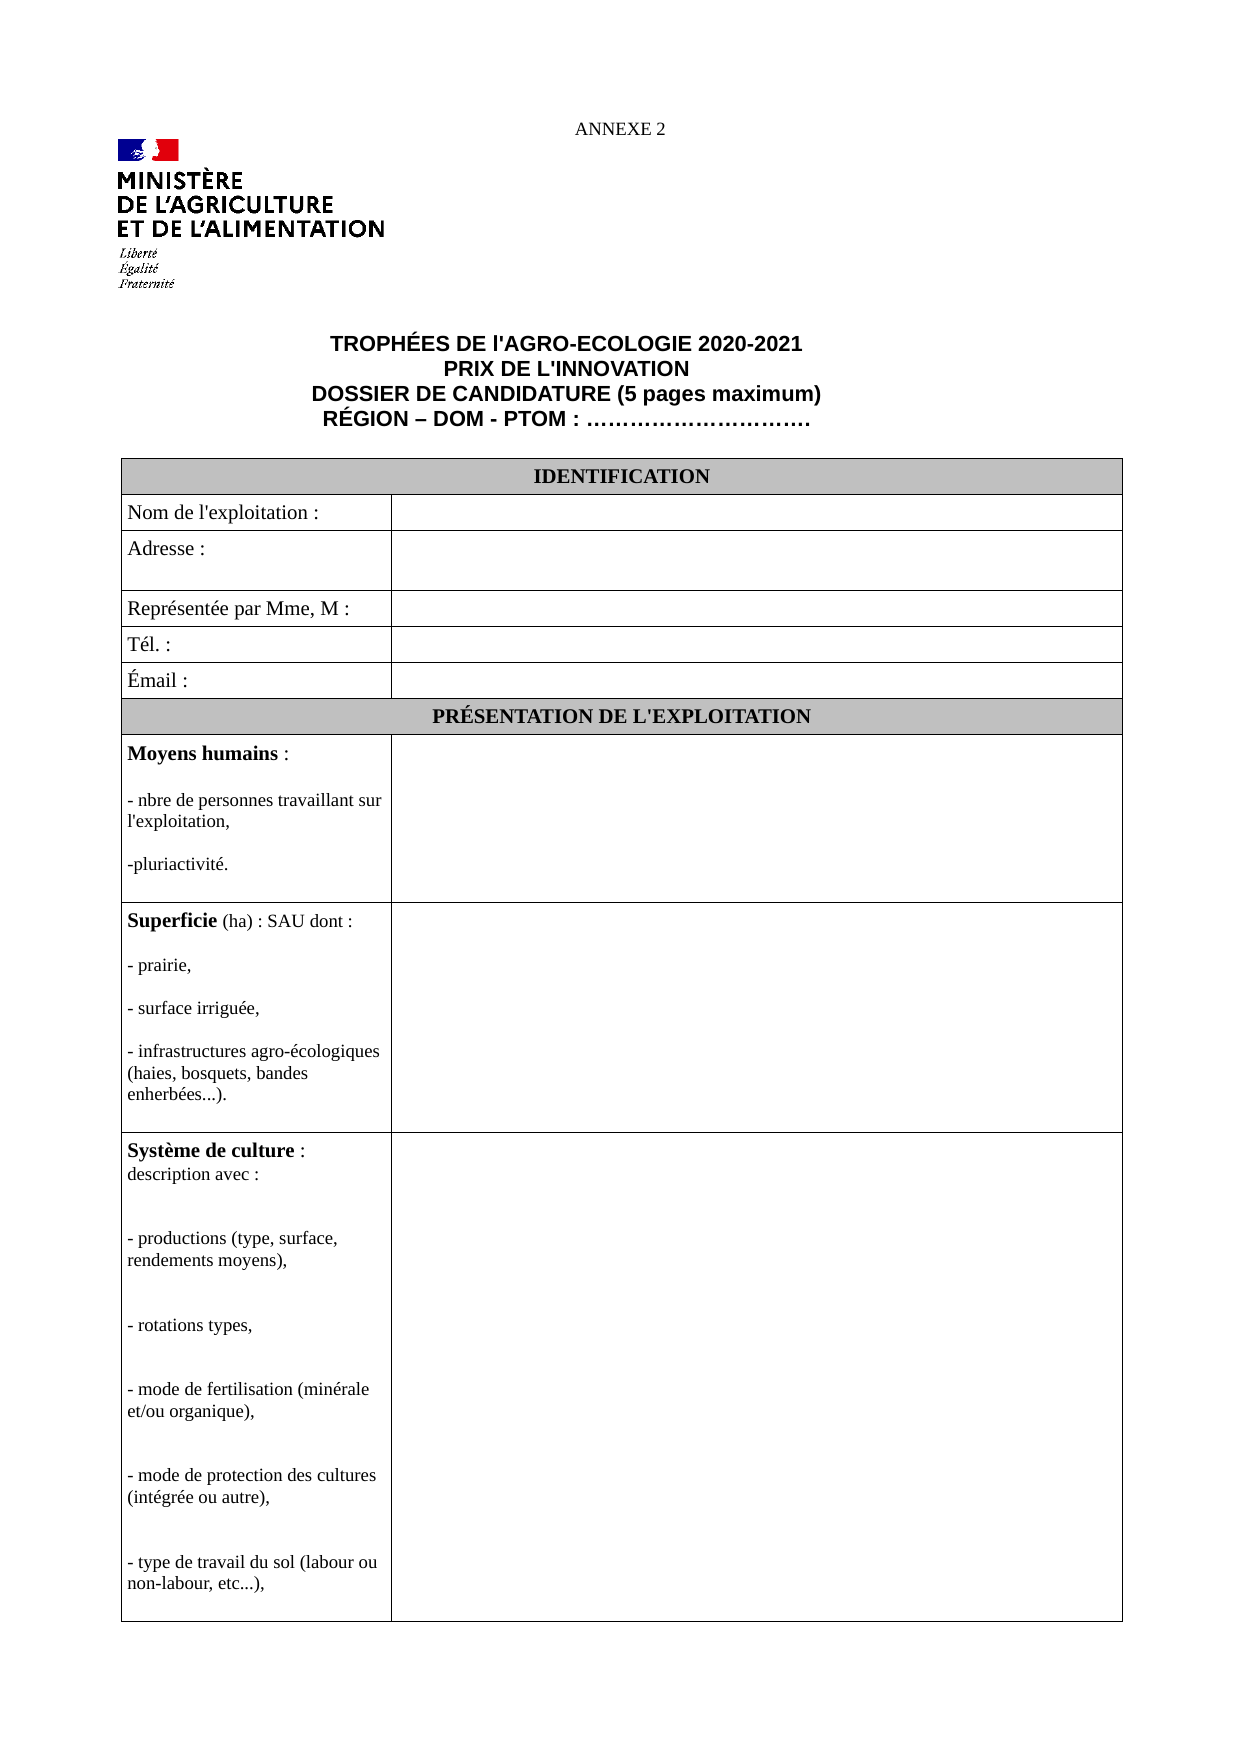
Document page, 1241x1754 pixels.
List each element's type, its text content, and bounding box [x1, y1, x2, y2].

text RÉGION – DOM - PTOM : …………………………. [118, 406, 1015, 431]
table_cell [392, 627, 1122, 662]
table_cell Système de culture : description avec : - productions (type, surface, rendements moyens), - rotations types, - mode de fertilisation (minérale et/ou organique), - mode de protection des cultures (intégrée ou autre), - type de travail du sol (labour ou non-labour, etc...), [122, 1133, 391, 1621]
text ANNEXE 2 [118, 118, 1122, 140]
table_header IDENTIFICATION [122, 459, 1122, 494]
table_cell [392, 1133, 1122, 1621]
table_cell Moyens humains : - nbre de personnes travaillant sur l'exploitation, -pluriactivité. [122, 735, 391, 902]
text PRIX DE L'INNOVATION [118, 356, 1015, 381]
table_cell Tél. : [122, 627, 391, 662]
text DOSSIER DE CANDIDATURE (5 pages maximum) [118, 381, 1015, 406]
table_cell PRÉSENTATION DE L'EXPLOITATION [122, 699, 1122, 734]
table_cell Adresse : [122, 531, 391, 590]
table_cell Émail : [122, 663, 391, 698]
picture [118, 139, 384, 288]
table_cell [392, 591, 1122, 626]
table_cell Superficie (ha) : SAU dont : - prairie, - surface irriguée, - infrastructures agro-écologiques (haies, bosquets, bandes enherbées...). [122, 903, 391, 1132]
table_cell Représentée par Mme, M : [122, 591, 391, 626]
table_cell Nom de l'exploitation : [122, 495, 391, 530]
table_cell [392, 735, 1122, 902]
text TROPHÉES DE l'AGRO-ECOLOGIE 2020-2021 [118, 331, 1015, 356]
table_cell [392, 495, 1122, 530]
table_cell [392, 903, 1122, 1132]
table_cell [392, 531, 1122, 590]
table_cell [392, 663, 1122, 698]
